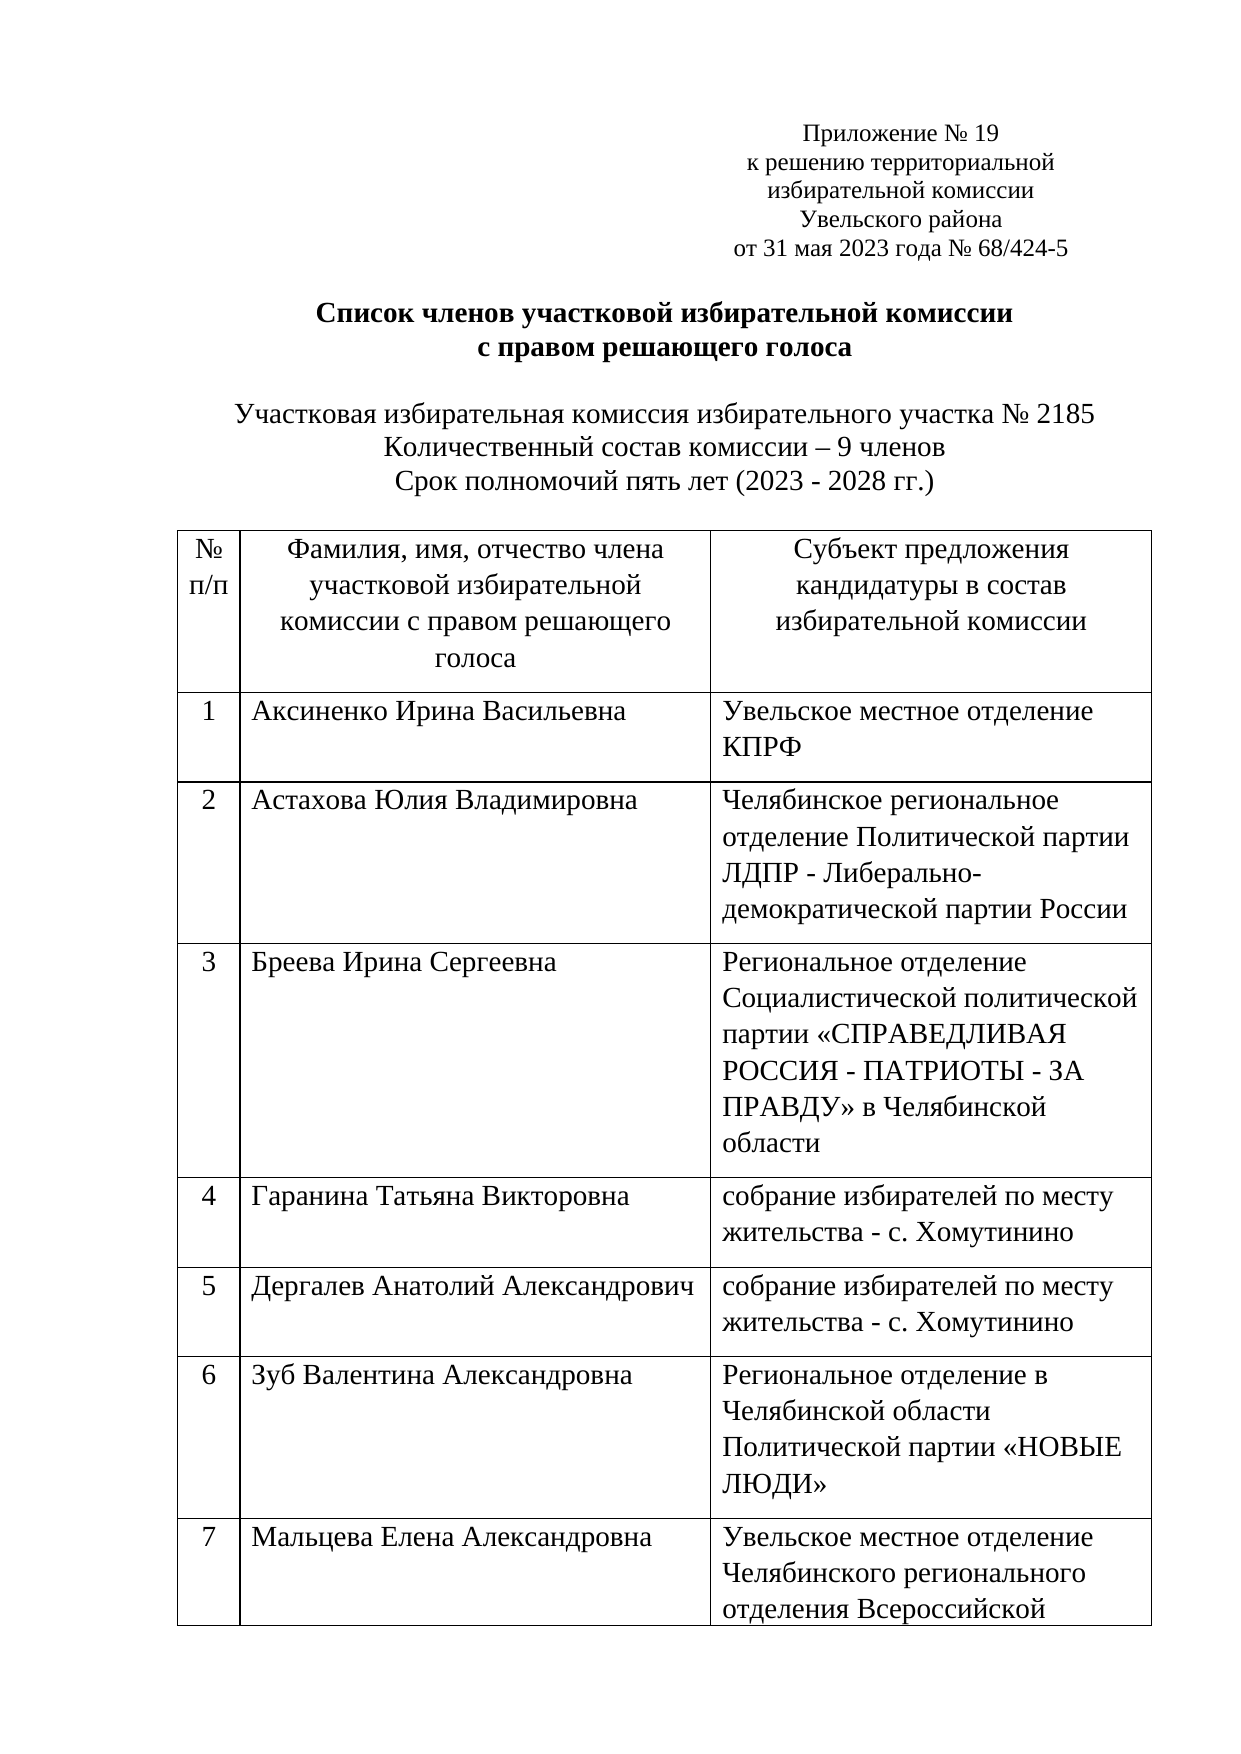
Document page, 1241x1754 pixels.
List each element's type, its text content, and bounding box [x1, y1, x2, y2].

text с правом решающего голоса [177, 329, 1152, 362]
table_cell 3 [178, 944, 239, 1177]
text Количественный состав комиссии – 9 членов [177, 429, 1152, 463]
table_cell 6 [178, 1357, 239, 1518]
table_cell Дергалев Анатолий Александрович [241, 1268, 710, 1356]
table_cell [241, 1519, 710, 1625]
table_header Субъект предложения кандидатуры в состав избирательной комиссии [711, 531, 1151, 692]
table_header Фамилия, имя, отчество члена участковой избирательной комиссии с правом решающего голоса [241, 531, 710, 692]
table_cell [711, 1519, 1151, 1625]
table_cell собрание избирателей по месту жительства - с. Хомутинино [711, 1268, 1151, 1356]
table_cell Гаранина Татьяна Викторовна [241, 1178, 710, 1267]
table_cell Бреева Ирина Сергеевна [241, 944, 710, 1177]
table_cell 5 [178, 1268, 239, 1356]
table_cell Региональное отделение Социалистической политической партии «СПРАВЕДЛИВАЯ РОССИЯ - ПАТРИОТЫ - ЗА ПРАВДУ» в Челябинской области [711, 944, 1151, 1177]
text Увельского района [650, 204, 1152, 233]
table_cell Челябинское региональное отделение Политической партии ЛДПР - Либерально-демократической партии России [711, 783, 1151, 943]
text Срок полномочий пять лет (2023 - 2028 гг.) [177, 463, 1152, 497]
table_cell Зуб Валентина Александровна [241, 1357, 710, 1518]
text избирательной комиссии [650, 176, 1152, 204]
table_cell Увельское местное отделение КПРФ [711, 693, 1151, 781]
table_cell Астахова Юлия Владимировна [241, 783, 710, 943]
text Список членов участковой избирательной комиссии [177, 295, 1152, 329]
text Участковая избирательная комиссия избирательного участка № 2185 [177, 396, 1152, 429]
table_cell 1 [178, 693, 239, 781]
table_cell 2 [178, 783, 239, 943]
table_cell 7 [178, 1519, 239, 1625]
table_cell собрание избирателей по месту жительства - с. Хомутинино [711, 1178, 1151, 1267]
table_header № п/п [178, 531, 239, 692]
table_cell 4 [178, 1178, 239, 1267]
table_cell Региональное отделение в Челябинской области Политической партии «НОВЫЕ ЛЮДИ» [711, 1357, 1151, 1518]
text от 31 мая 2023 года № 68/424-5 [650, 233, 1152, 262]
text к решению территориальной [650, 147, 1152, 176]
table_cell Аксиненко Ирина Васильевна [241, 693, 710, 781]
text Приложение № 19 [650, 118, 1152, 147]
